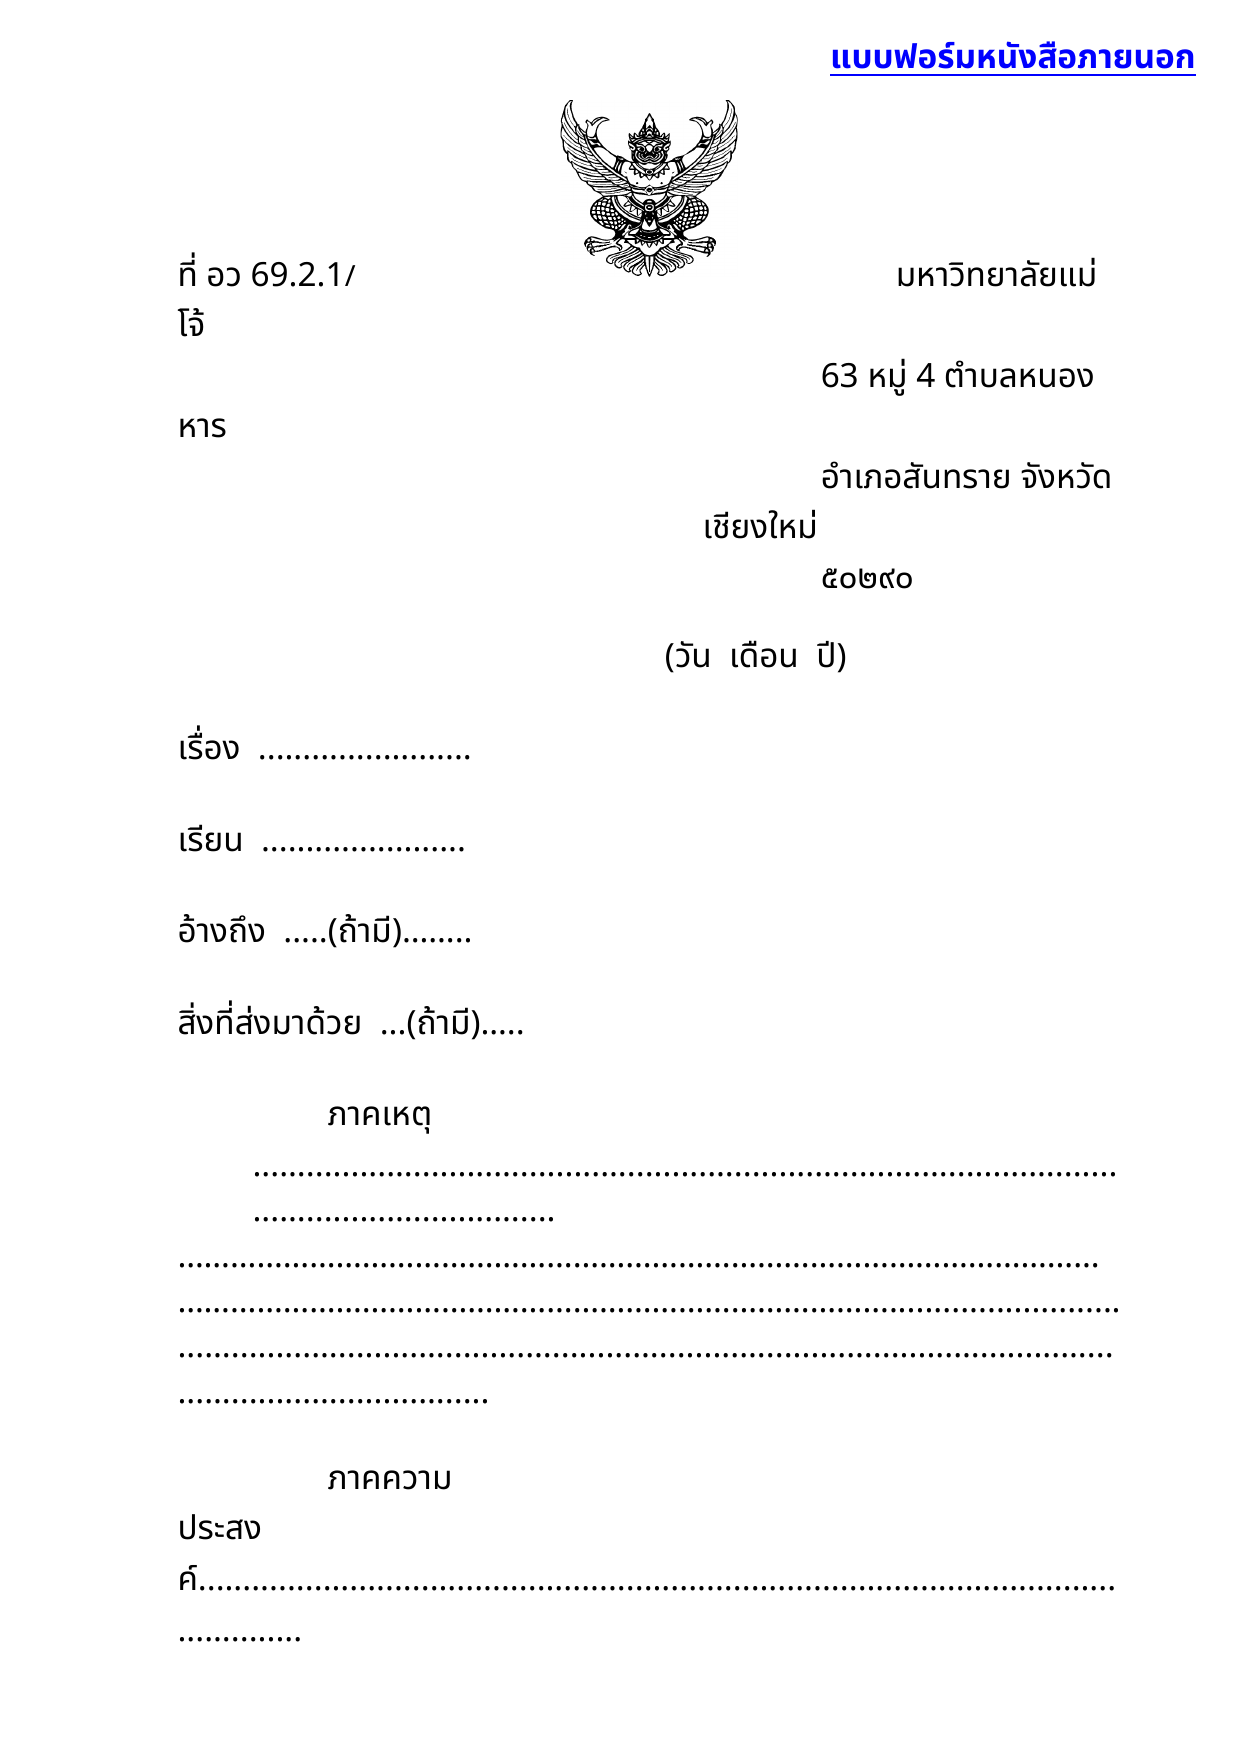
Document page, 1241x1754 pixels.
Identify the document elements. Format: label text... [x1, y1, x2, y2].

text อ้างถึง .....(ถ้ามี)…….. [177, 907, 1122, 958]
text ที่ อว 69.2.1/ มหาวิทยาลัยแม่โจ้ [177, 251, 1122, 352]
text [177, 1231, 1122, 1413]
picture [560, 100, 738, 277]
text 63 หมู่ 4 ตำบลหนองหาร [177, 352, 1122, 453]
text (วัน เดือน ปี) [177, 632, 1122, 683]
text สิ่งที่ส่งมาด้วย ...(ถ้ามี)….. [177, 998, 1122, 1049]
text ๕๐๒๙๐ [777, 553, 1197, 604]
text อำเภอสันทราย จังหวัดเชียงใหม่ [702, 453, 1197, 553]
text เรื่อง ........................ [177, 724, 1122, 774]
text ภาคเหตุ ................................................................................................................................... [252, 1090, 1122, 1231]
text เรียน ....................... [177, 815, 1122, 866]
text ภาคความประสงค์..................................................................................................................... [177, 1454, 1122, 1651]
